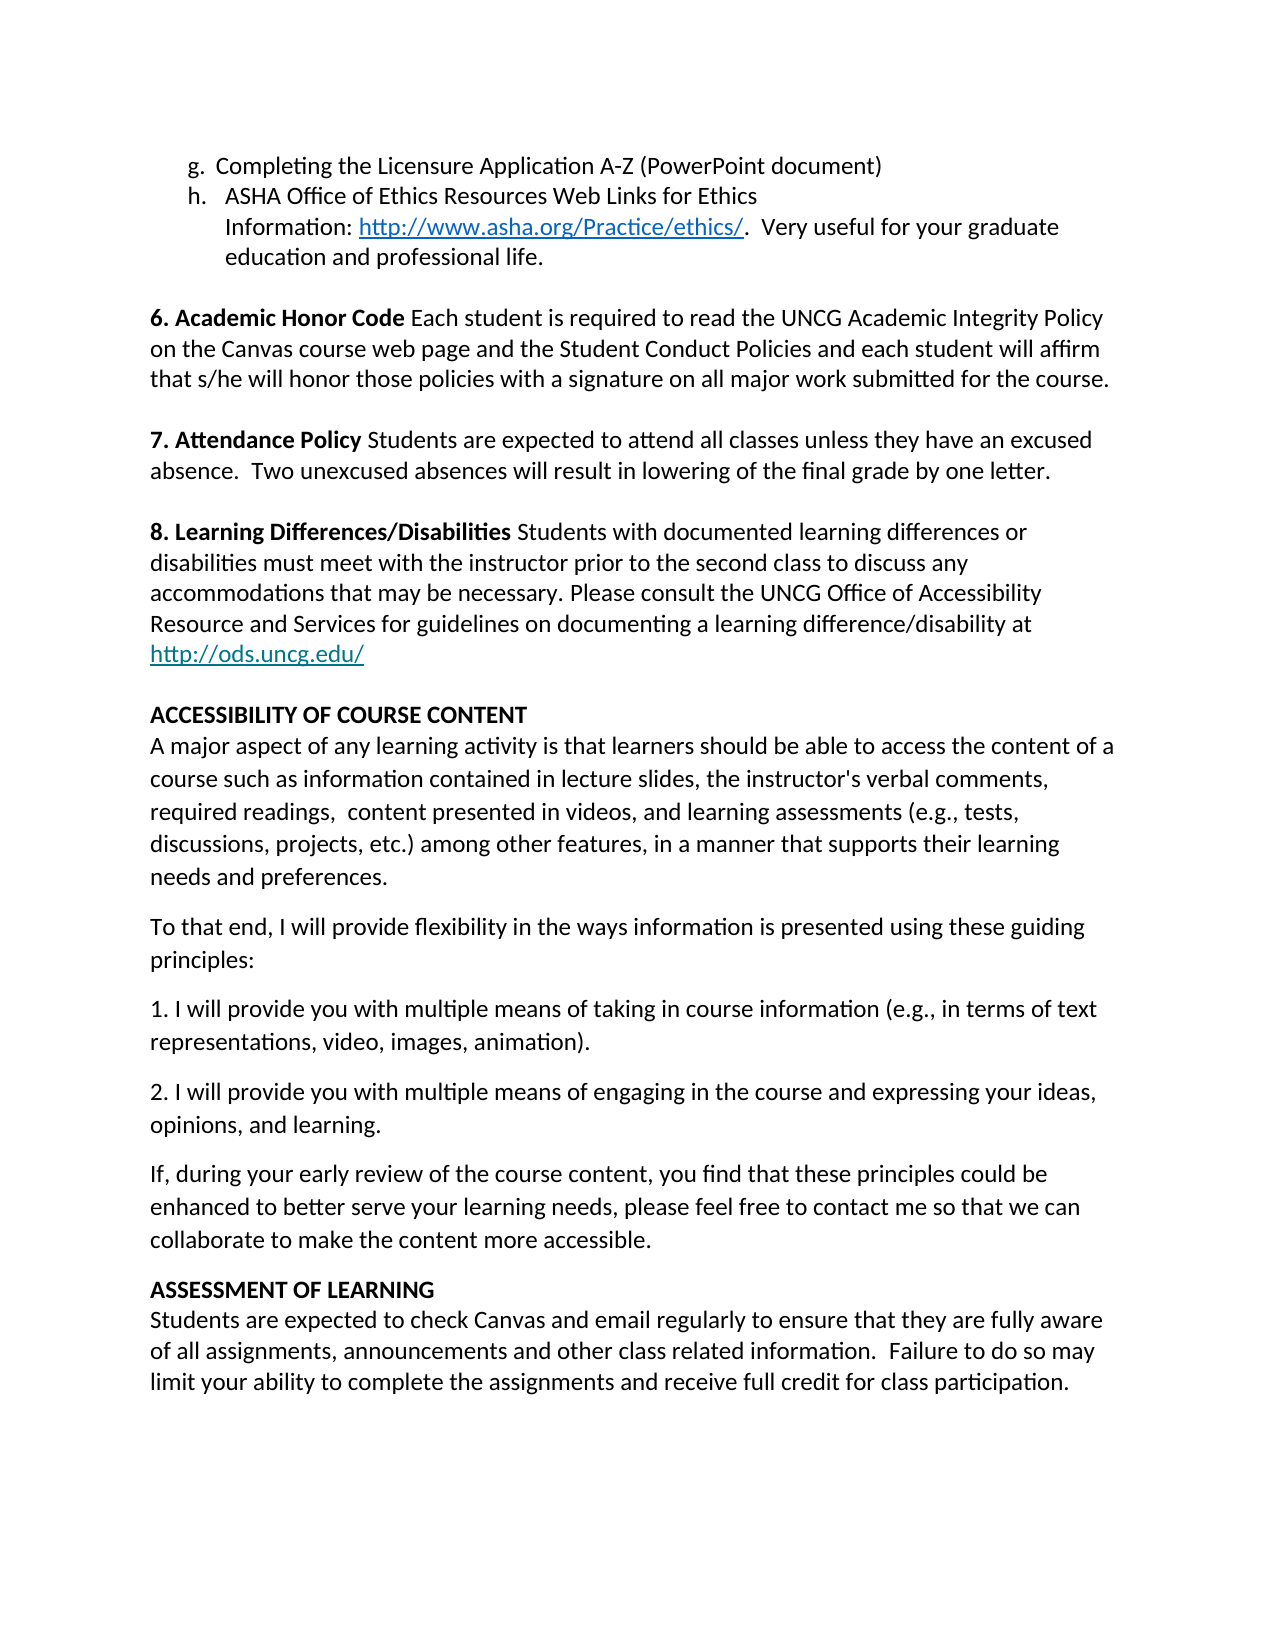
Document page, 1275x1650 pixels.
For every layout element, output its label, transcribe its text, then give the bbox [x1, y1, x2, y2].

list ASHA Office of Ethics Resources Web Links for Ethics Information: http://www.asha.org/Practice/ethics/. Very useful for your graduate education and professional life. [187, 181, 1125, 272]
text 8. Learning Differences/Disabilities Students with documented learning differences or disabilities must meet with the instructor prior to the second class to discuss any accommodations that may be necessary. Please consult the UNCG Office of Accessibility Resource and Services for guidelines on documenting a learning difference/disability at http://ods.uncg.edu/ [150, 516, 1125, 669]
text 1. I will provide you with multiple means of taking in course information (e.g., in terms of text representations, video, images, animation). [150, 994, 1125, 1057]
text ACCESSIBILITY OF COURSE CONTENT [150, 699, 1125, 730]
text 6. Academic Honor Code Each student is required to read the UNCG Academic Integrity Policy on the Canvas course web page and the Student Conduct Policies and each student will affirm that s/he will honor those policies with a signature on all major work submitted for the course. [150, 272, 1125, 394]
list Completing the Licensure Application A-Z (PowerPoint document) [187, 150, 1125, 181]
text To that end, I will provide flexibility in the ways information is presented using these guiding principles: [150, 911, 1125, 974]
text A major aspect of any learning activity is that learners should be able to access the content of a course such as information contained in lecture slides, the instructor's verbal comments, required readings, content presented in videos, and learning assessments (e.g., tests, discussions, projects, etc.) among other features, in a manner that supports their learning needs and preferences. [150, 730, 1125, 892]
text If, during your early review of the course content, you find that these principles could be enhanced to better serve your learning needs, please feel free to contact me so that we can collaborate to make the content more accessible. [150, 1159, 1125, 1255]
text 2. I will provide you with multiple means of engaging in the course and expressing your ideas, opinions, and learning. [150, 1076, 1125, 1139]
text ASSESSMENT OF LEARNING [150, 1274, 1125, 1304]
text 7. Attendance Policy Students are expected to attend all classes unless they have an excused absence. Two unexcused absences will result in lowering of the final grade by one letter. [150, 425, 1125, 486]
text Students are expected to check Canvas and email regularly to ensure that they are fully aware of all assignments, announcements and other class related information. Failure to do so may limit your ability to complete the assignments and receive full credit for class participation. [150, 1304, 1125, 1396]
